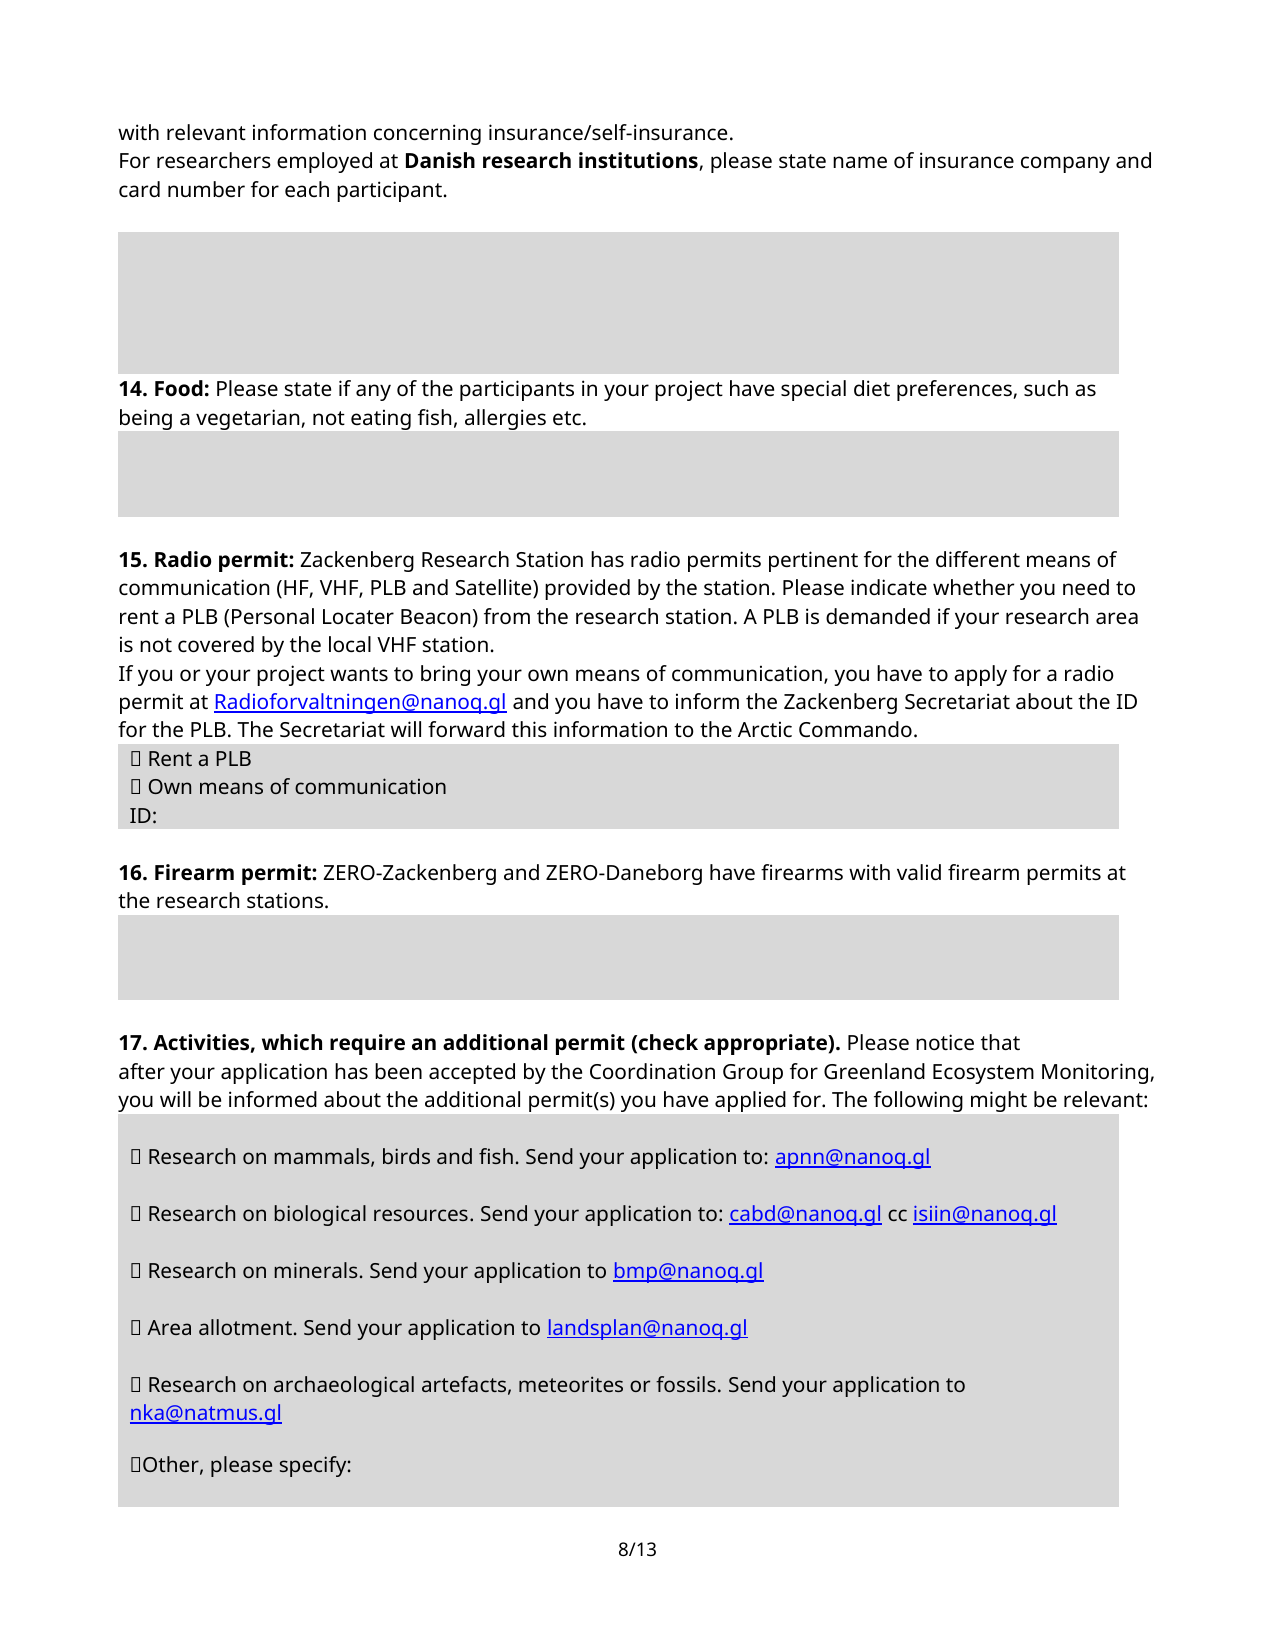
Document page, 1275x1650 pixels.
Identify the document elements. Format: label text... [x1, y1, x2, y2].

text 17. Activities, which require an additional permit (check appropriate). Please notice that after your application has been accepted by the Coordination Group for Greenland Ecosystem Monitoring, you will be informed about the additional permit(s) you have applied for. The following might be relevant: [118, 1028, 1157, 1114]
table_header  Rent a PLB  Own means of communication ID: [118, 744, 1119, 829]
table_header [118, 1114, 1119, 1507]
text 14. Food: Please state if any of the participants in your project have special diet preferences, such as being a vegetarian, not eating fish, allergies etc. [118, 374, 1157, 431]
table_header [118, 431, 1119, 517]
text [118, 118, 1157, 232]
text 15. Radio permit: Zackenberg Research Station has radio permits pertinent for the different means of communication (HF, VHF, PLB and Satellite) provided by the station. Please indicate whether you need to rent a PLB (Personal Locater Beacon) from the research station. A PLB is demanded if your research area is not covered by the local VHF station. If you or your project wants to bring your own means of communication, you have to apply for a radio permit at Radioforvaltningen@nanoq.gl and you have to inform the Zackenberg Secretariat about the ID for the PLB. The Secretariat will forward this information to the Arctic Commando. [118, 545, 1157, 744]
text 16. Firearm permit: ZERO-Zackenberg and ZERO-Daneborg have firearms with valid firearm permits at the research stations. [118, 858, 1157, 915]
table_header [118, 915, 1119, 1000]
table_header [118, 232, 1119, 374]
